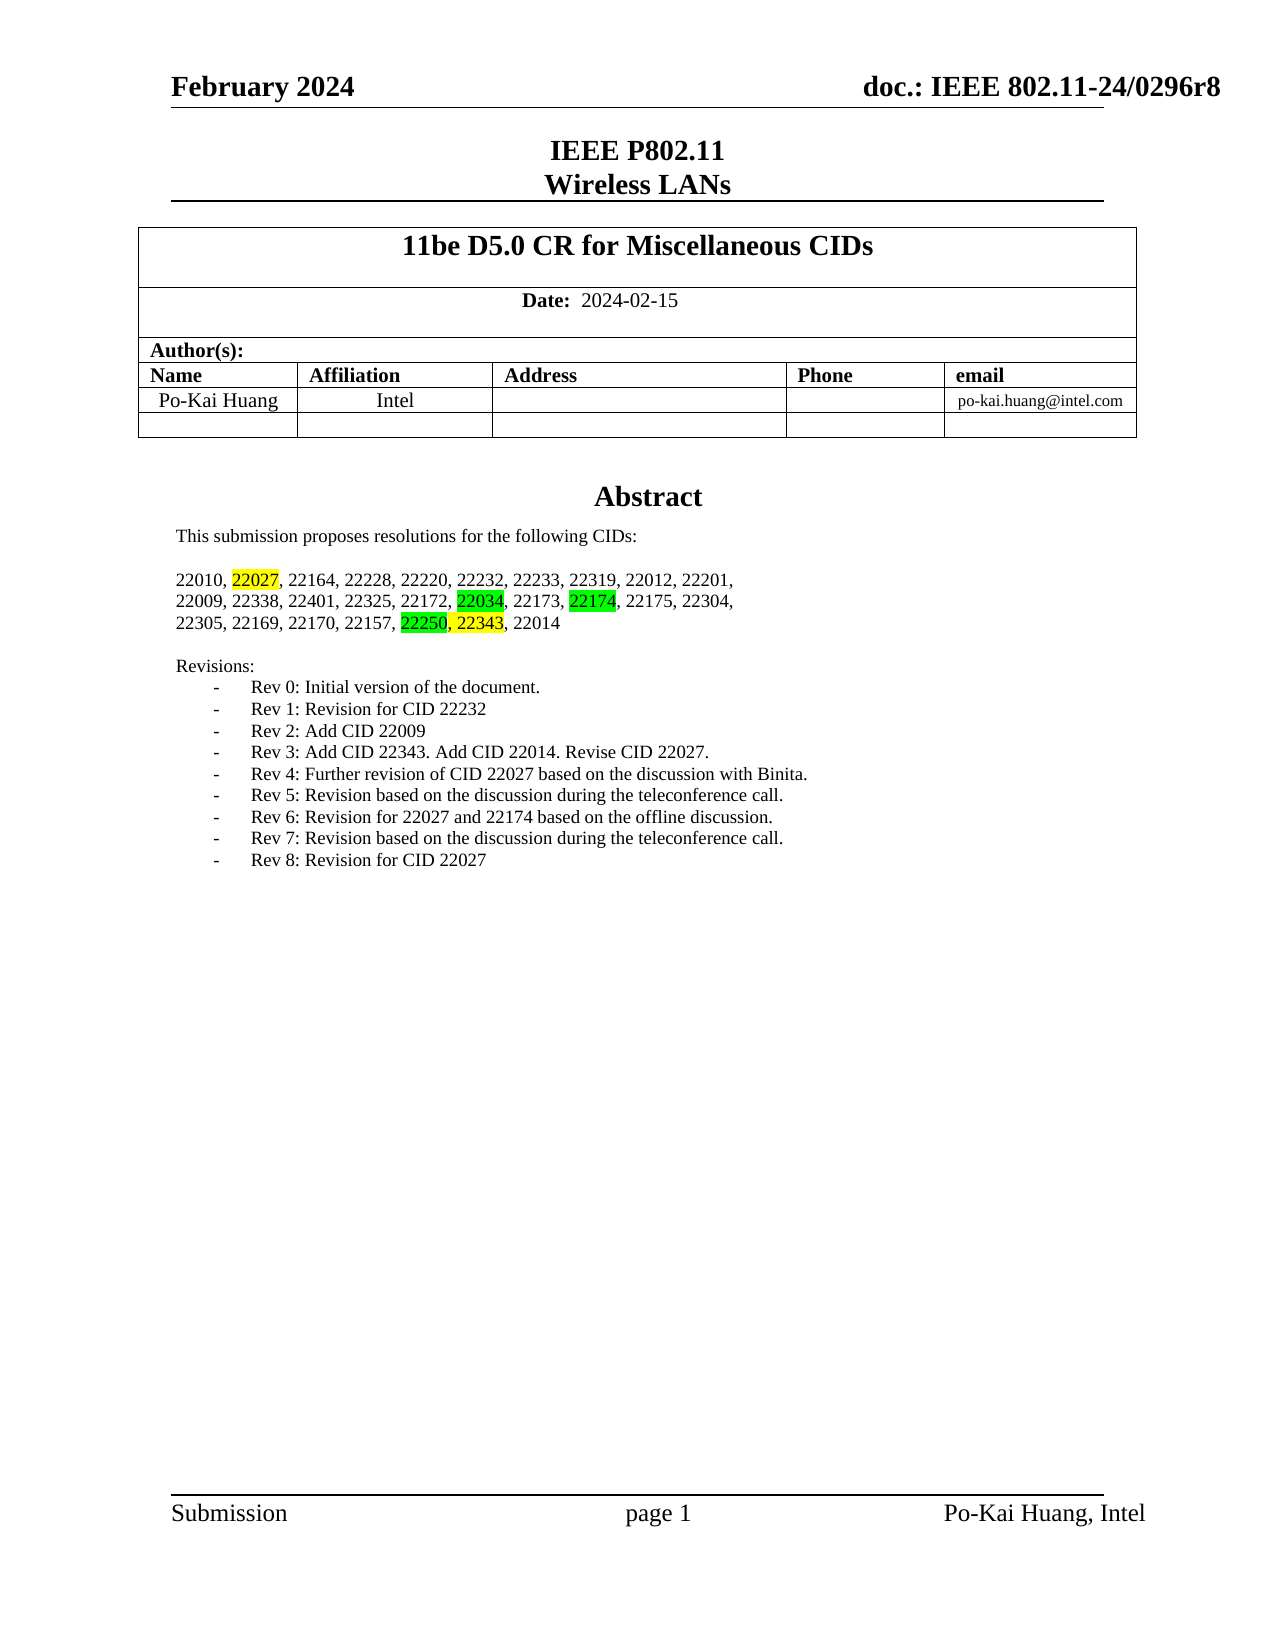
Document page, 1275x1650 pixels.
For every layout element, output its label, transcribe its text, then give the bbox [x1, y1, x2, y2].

table_cell Affiliation [298, 363, 492, 387]
table_cell [139, 413, 297, 437]
table_cell [493, 413, 786, 437]
table_cell Name [139, 363, 297, 387]
text IEEE P802.11 Wireless LANs [171, 133, 1104, 200]
table_cell Phone [787, 363, 944, 387]
table_cell [787, 388, 944, 412]
table_cell Address [493, 363, 786, 387]
table_cell [493, 388, 786, 412]
table_cell email [945, 363, 1136, 387]
table_cell Date: 2024-02-15 [139, 288, 1136, 337]
table_cell [787, 413, 944, 437]
table_cell Author(s): [139, 338, 1136, 362]
table_header 11be D5.0 CR for Miscellaneous CIDs [139, 228, 1136, 287]
table_cell po-kai.huang@intel.com [945, 388, 1136, 412]
table_cell [945, 413, 1136, 437]
table_cell Po-Kai Huang [139, 388, 297, 412]
table_cell Intel [298, 388, 492, 412]
table_cell [298, 413, 492, 437]
